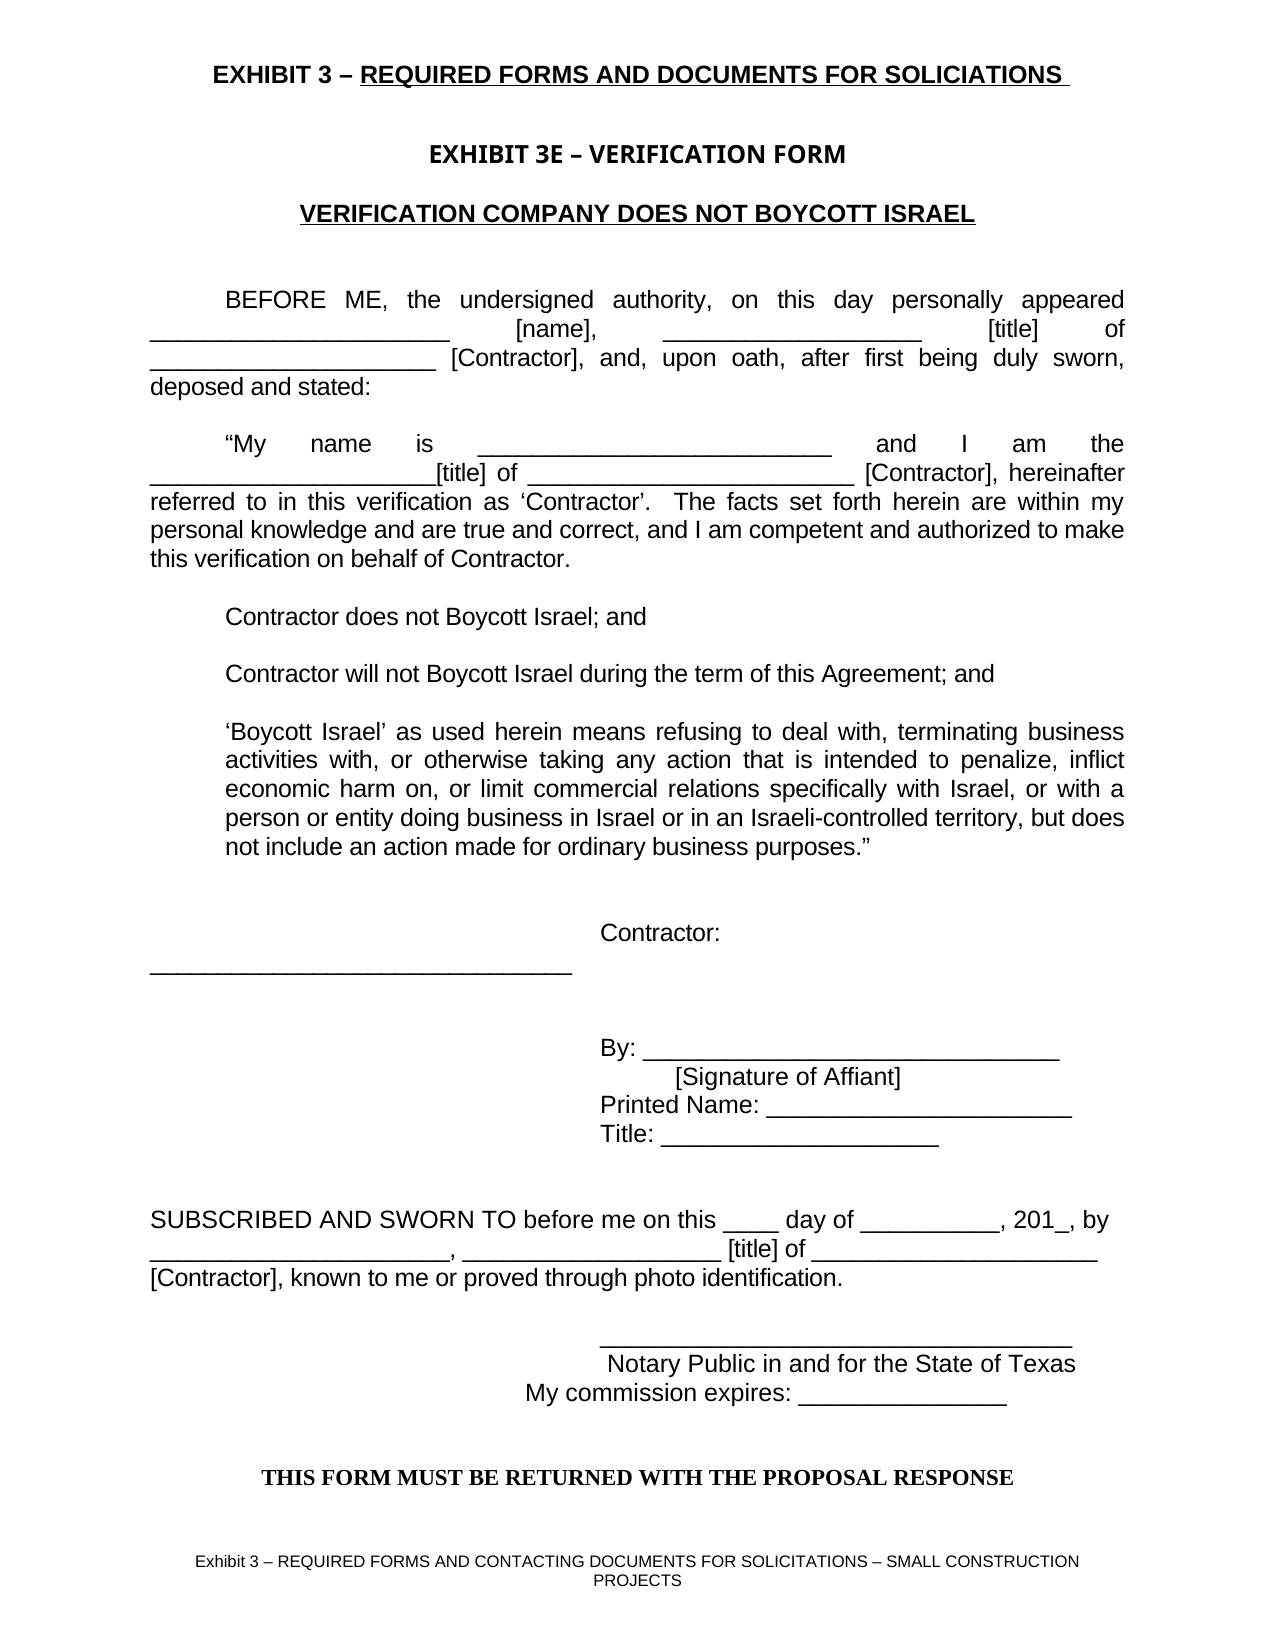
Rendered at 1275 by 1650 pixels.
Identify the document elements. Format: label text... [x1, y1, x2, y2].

text ______________________, ___________________ [title] of _____________________ [Contractor], known to me or proved through photo identification. [150, 1234, 1125, 1292]
text By: ______________________________ [150, 1033, 1125, 1062]
text EXHIBIT 3E – VERIFICATION FORM [150, 136, 1125, 171]
text SUBSCRIBED AND SWORN TO before me on this ____ day of __________, 201_, by [150, 1206, 1125, 1234]
text Contractor: _______________________________ [150, 918, 1125, 976]
text My commission expires: _______________ [150, 1378, 1125, 1407]
text Notary Public in and for the State of Texas [150, 1349, 1125, 1378]
text [Signature of Affiant] [150, 1062, 1125, 1091]
text ‘Boycott Israel’ as used herein means refusing to deal with, terminating business activities with, or otherwise taking any action that is intended to penalize, inflict economic harm on, or limit commercial relations specifically with Israel, or with a person or entity doing business in Israel or in an Israeli-controlled territory, but does not include an action made for ordinary business purposes.” [225, 717, 1125, 861]
text Title: ____________________ [225, 1119, 1125, 1148]
text Contractor does not Boycott Israel; and [150, 602, 1125, 631]
text __________________________________ [150, 1321, 1125, 1349]
text BEFORE ME, the undersigned authority, on this day personally appeared ______________________ [name], ___________________ [title] of _____________________ [Contractor], and, upon oath, after first being duly sworn, deposed and stated: [150, 286, 1125, 401]
text THIS FORM MUST BE RETURNED WITH THE PROPOSAL RESPONSE [150, 1464, 1125, 1491]
text Printed Name: ______________________ [150, 1091, 1125, 1119]
text VERIFICATION COMPANY DOES NOT BOYCOTT ISRAEL [150, 199, 1125, 228]
text Contractor will not Boycott Israel during the term of this Agreement; and [150, 659, 1125, 688]
text “My name is __________________________ and I am the _____________________[title] of ________________________ [Contractor], hereinafter referred to in this verification as ‘Contractor’. The facts set forth herein are within my personal knowledge and are true and correct, and I am competent and authorized to make this verification on behalf of Contractor. [150, 429, 1125, 573]
